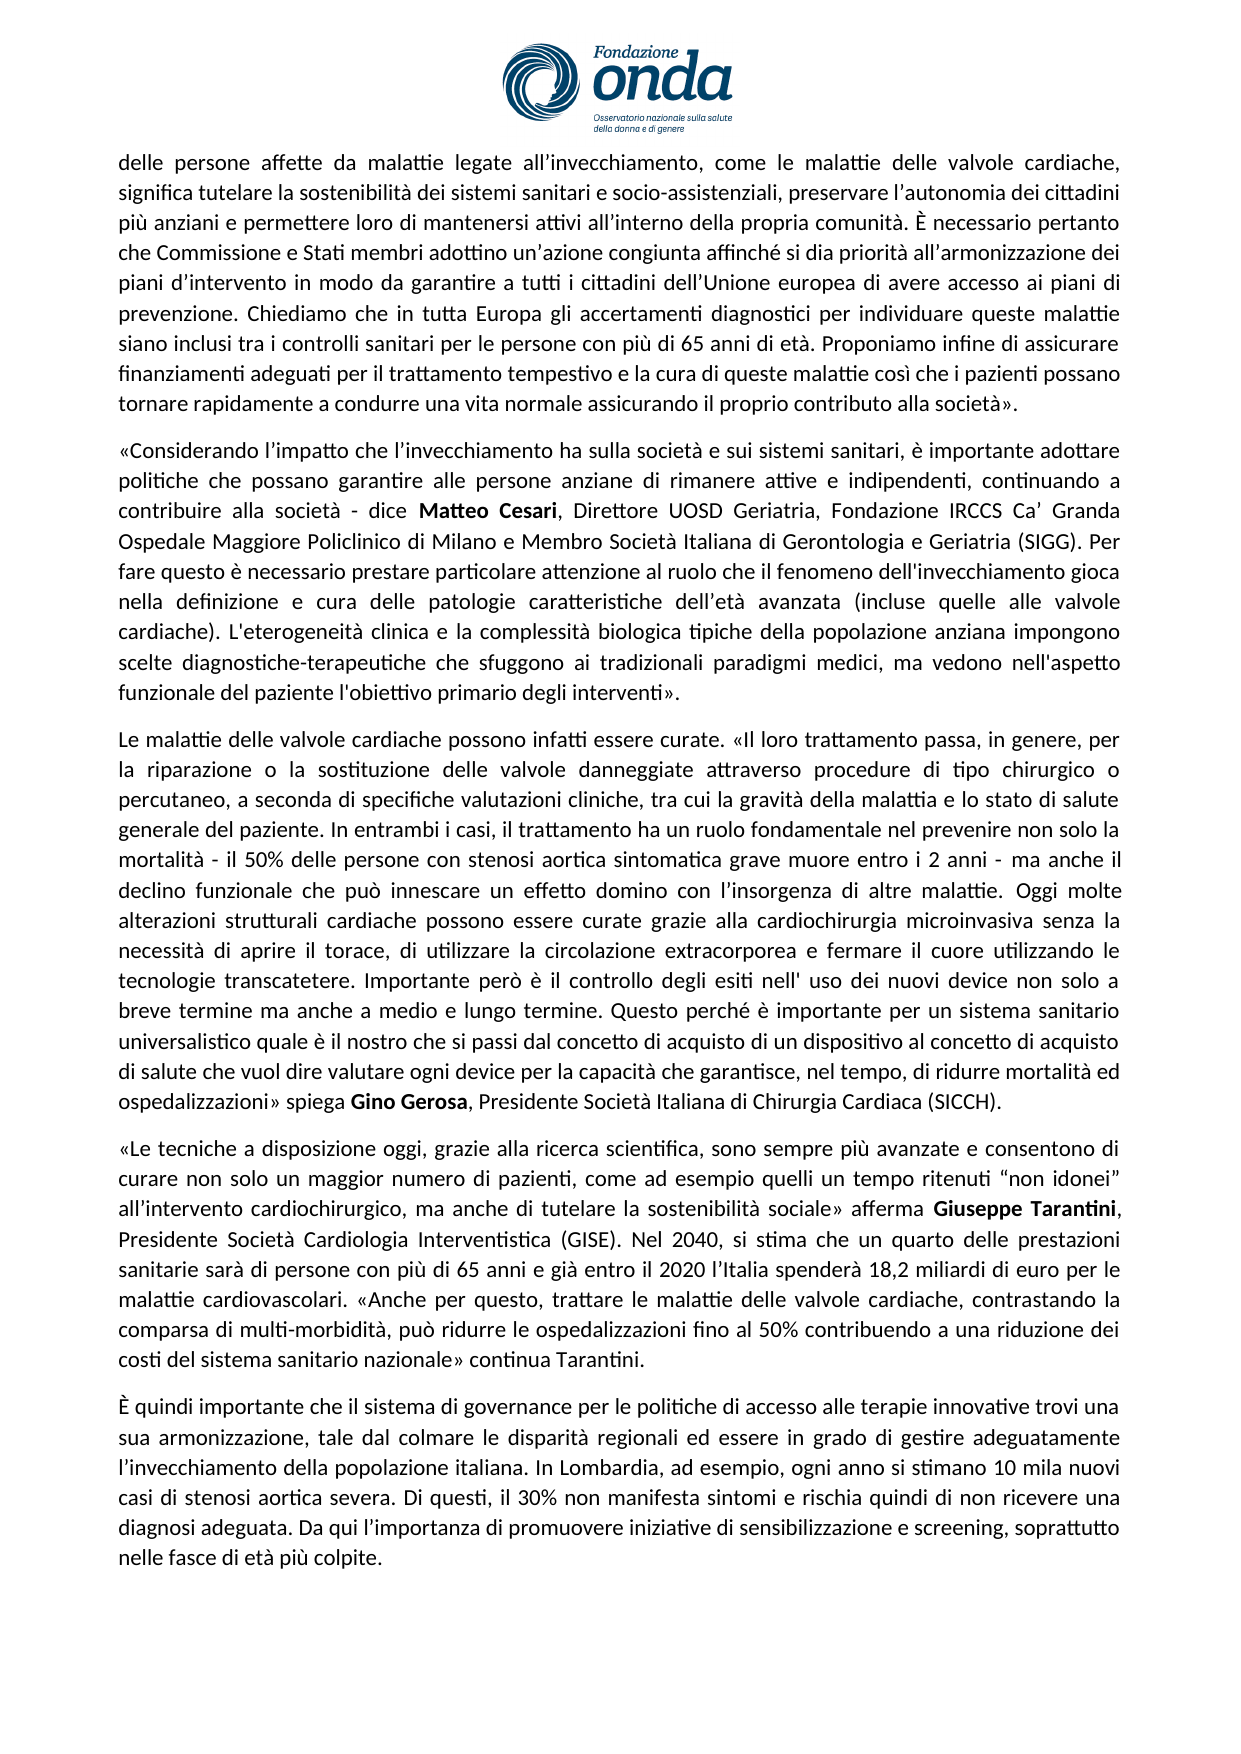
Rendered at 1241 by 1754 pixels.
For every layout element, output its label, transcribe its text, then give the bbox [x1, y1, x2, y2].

picture [500, 33, 741, 147]
text È quindi importante che il sistema di governance per le politiche di accesso alle terapie innovative trovi una sua armonizzazione, tale dal colmare le disparità regionali ed essere in grado di gestire adeguatamente l’invecchiamento della popolazione italiana. In Lombardia, ad esempio, ogni anno si stimano 10 mila nuovi casi di stenosi aortica severa. Di questi, il 30% non manifesta sintomi e rischia quindi di non ricevere una diagnosi adeguata. Da qui l’importanza di promuovere iniziative di sensibilizzazione e screening, soprattutto nelle fasce di età più colpite. [118, 1392, 1122, 1571]
text «Le tecniche a disposizione oggi, grazie alla ricerca scientifica, sono sempre più avanzate e consentono di curare non solo un maggior numero di pazienti, come ad esempio quelli un tempo ritenuti “non idonei” all’intervento cardiochirurgico, ma anche di tutelare la sostenibilità sociale» afferma Giuseppe Tarantini, Presidente Società Cardiologia Interventistica (GISE). Nel 2040, si stima che un quarto delle prestazioni sanitarie sarà di persone con più di 65 anni e già entro il 2020 l’Italia spenderà 18,2 miliardi di euro per le malattie cardiovascolari. «Anche per questo, trattare le malattie delle valvole cardiache, contrastando la comparsa di multi-morbidità, può ridurre le ospedalizzazioni fino al 50% contribuendo a una riduzione dei costi del sistema sanitario nazionale» continua Tarantini. [118, 1134, 1122, 1373]
text «Considerando l’impatto che l’invecchiamento ha sulla società e sui sistemi sanitari, è importante adottare politiche che possano garantire alle persone anziane di rimanere attive e indipendenti, continuando a contribuire alla società - dice Matteo Cesari, Direttore UOSD Geriatria, Fondazione IRCCS Ca’ Granda Ospedale Maggiore Policlinico di Milano e Membro Società Italiana di Gerontologia e Geriatria (SIGG). Per fare questo è necessario prestare particolare attenzione al ruolo che il fenomeno dell'invecchiamento gioca nella definizione e cura delle patologie caratteristiche dell’età avanzata (incluse quelle alle valvole cardiache). L'eterogeneità clinica e la complessità biologica tipiche della popolazione anziana impongono scelte diagnostiche-terapeutiche che sfuggono ai tradizionali paradigmi medici, ma vedono nell'aspetto funzionale del paziente l'obiettivo primario degli interventi». [118, 436, 1122, 706]
text Le malattie delle valvole cardiache possono infatti essere curate. «Il loro trattamento passa, in genere, per la riparazione o la sostituzione delle valvole danneggiate attraverso procedure di tipo chirurgico o percutaneo, a seconda di specifiche valutazioni cliniche, tra cui la gravità della malattia e lo stato di salute generale del paziente. In entrambi i casi, il trattamento ha un ruolo fondamentale nel prevenire non solo la mortalità - il 50% delle persone con stenosi aortica sintomatica grave muore entro i 2 anni - ma anche il declino funzionale che può innescare un effetto domino con l’insorgenza di altre malattie. Oggi molte alterazioni strutturali cardiache possono essere curate grazie alla cardiochirurgia microinvasiva senza la necessità di aprire il torace, di utilizzare la circolazione extracorporea e fermare il cuore utilizzando le tecnologie transcatetere. Importante però è il controllo degli esiti nell' uso dei nuovi device non solo a breve termine ma anche a medio e lungo termine. Questo perché è importante per un sistema sanitario universalistico quale è il nostro che si passi dal concetto di acquisto di un dispositivo al concetto di acquisto di salute che vuol dire valutare ogni device per la capacità che garantisce, nel tempo, di ridurre mortalità ed ospedalizzazioni» spiega Gino Gerosa, Presidente Società Italiana di Chirurgia Cardiaca (SICCH). [118, 725, 1122, 1115]
